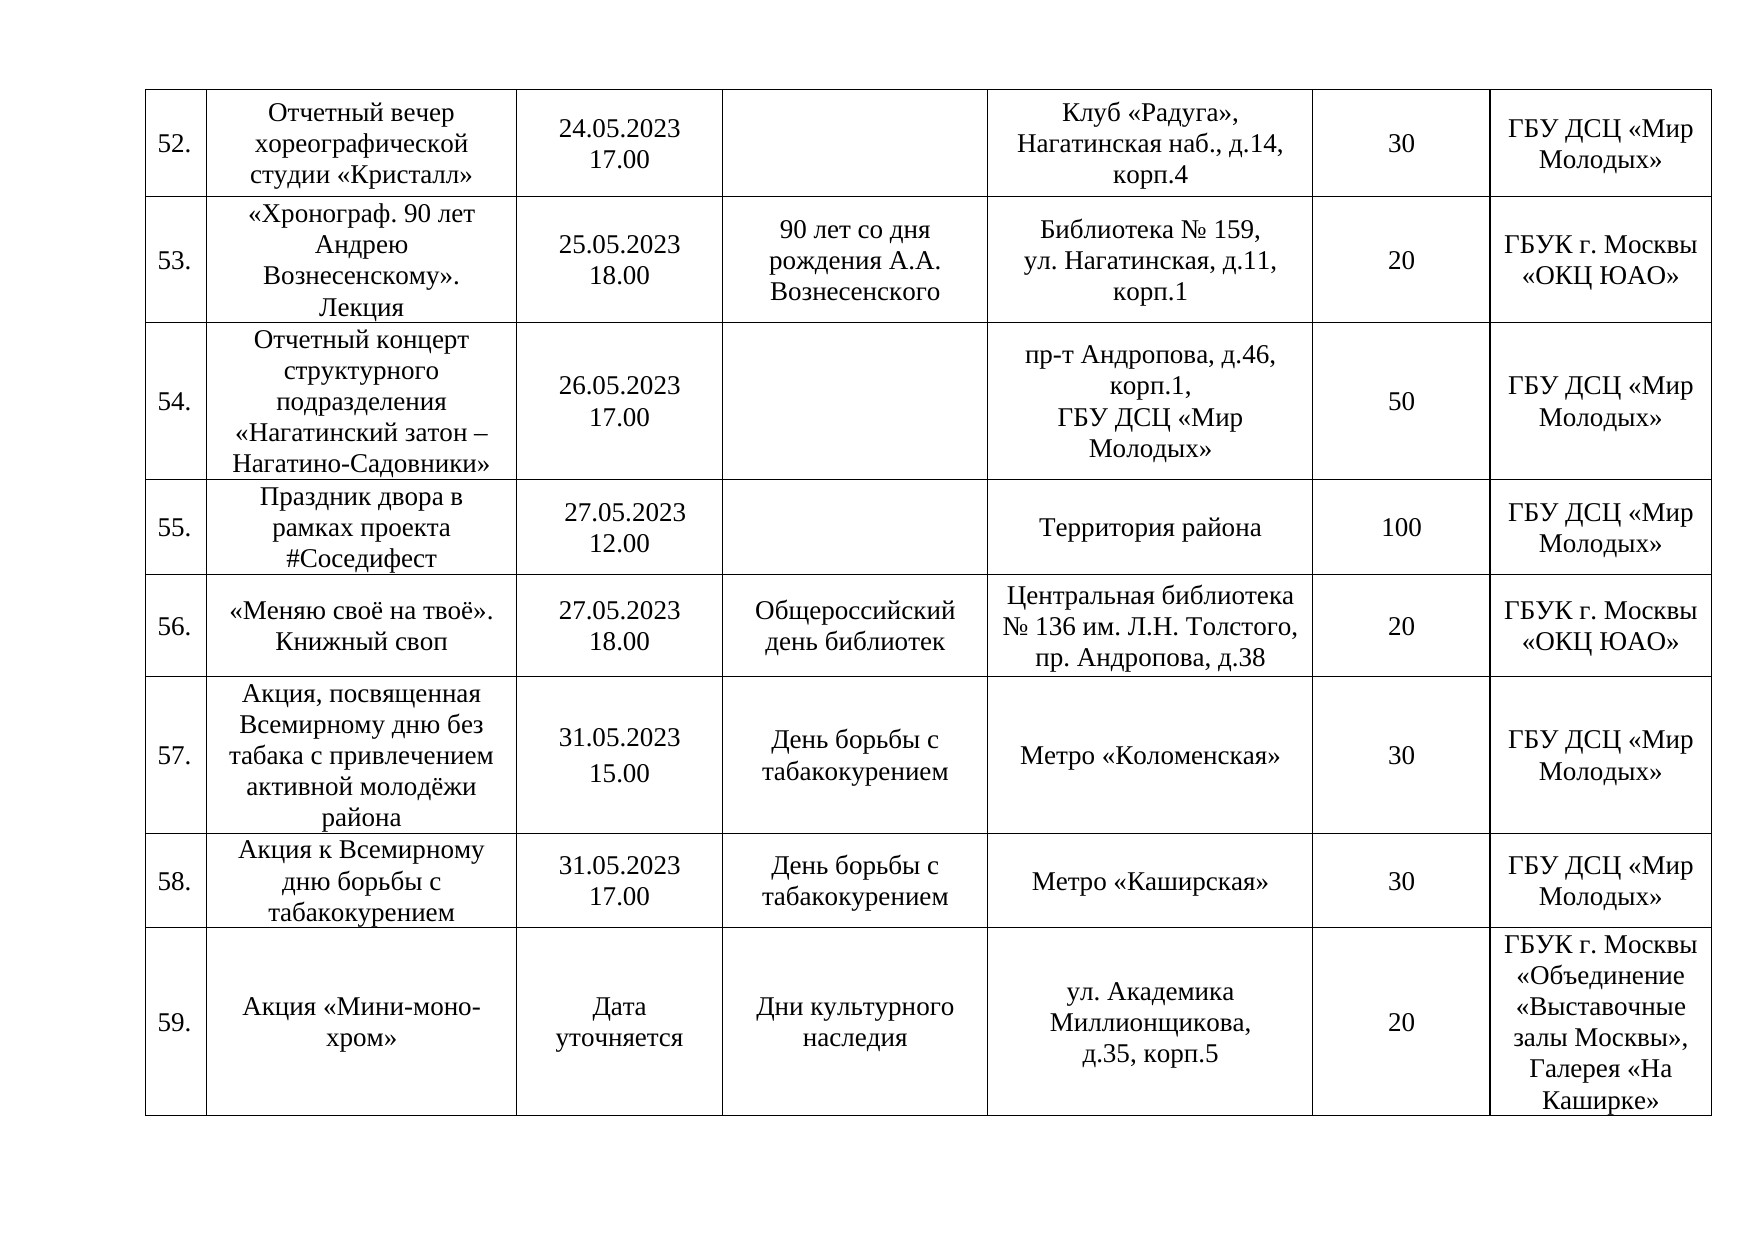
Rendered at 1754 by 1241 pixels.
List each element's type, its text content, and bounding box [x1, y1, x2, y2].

table_cell [146, 197, 206, 322]
table_cell Метро «Каширская» [988, 834, 1312, 927]
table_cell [988, 928, 1312, 1115]
table_cell 25.05.2023 18.00 [517, 197, 722, 322]
table_cell ГБУК г. Москвы «ОКЦ ЮАО» [1491, 575, 1711, 676]
table_cell Акция к Всемирному дню борьбы с табакокурением [207, 834, 516, 927]
table_cell 27.05.2023 12.00 [517, 480, 722, 574]
table_cell 20 [1313, 928, 1489, 1115]
table_cell 90 лет со дня рождения А.А. Вознесенского [723, 197, 987, 322]
table_cell ГБУ ДСЦ «Мир Молодых» [1491, 834, 1711, 927]
table_cell Общероссийский день библиотек [723, 575, 987, 676]
table_cell 30 [1313, 677, 1489, 832]
table_cell День борьбы с табакокурением [723, 834, 987, 927]
table_cell 31.05.2023 17.00 [517, 834, 722, 927]
table_cell 20 [1313, 197, 1489, 322]
table_cell [723, 480, 987, 574]
table_cell [146, 90, 206, 196]
table_cell ГБУ ДСЦ «Мир Молодых» [1491, 90, 1711, 196]
table_cell [146, 928, 206, 1115]
table_cell 100 [1313, 480, 1489, 574]
table_cell 31.05.2023 15.00 [517, 677, 722, 832]
table_cell Дни культурного наследия [723, 928, 987, 1115]
table_cell Праздник двора в рамках проекта #Соседифест [207, 480, 516, 574]
table_cell [723, 90, 987, 196]
table_cell Акция, посвященная Всемирному дню без табака с привлечением активной молодёжи района [207, 677, 516, 832]
table_cell Метро «Коломенская» [988, 677, 1312, 832]
table_cell [146, 834, 206, 927]
table_cell 20 [1313, 575, 1489, 676]
table_cell День борьбы с табакокурением [723, 677, 987, 832]
table_cell 24.05.2023 17.00 [517, 90, 722, 196]
table_cell пр-т Андропова, д.46, корп.1, ГБУ ДСЦ «Мир Молодых» [988, 323, 1312, 478]
table_cell [146, 480, 206, 574]
table_cell [146, 323, 206, 478]
table_cell 30 [1313, 90, 1489, 196]
table_cell Отчетный вечер хореографической студии «Кристалл» [207, 90, 516, 196]
table_cell Центральная библиотека № 136 им. Л.Н. Толстого, пр. Андропова, д.38 [988, 575, 1312, 676]
table_cell 50 [1313, 323, 1489, 478]
table_cell 26.05.2023 17.00 [517, 323, 722, 478]
table_cell «Хронограф. 90 лет Андрею Вознесенскому». Лекция [207, 197, 516, 322]
table_cell 27.05.2023 18.00 [517, 575, 722, 676]
table_cell ГБУ ДСЦ «Мир Молодых» [1491, 677, 1711, 832]
table_cell [723, 323, 987, 478]
table_cell Дата уточняется [517, 928, 722, 1115]
table_cell [146, 575, 206, 676]
table_cell Акция «Мини-моно-хром» [207, 928, 516, 1115]
table_cell Библиотека № 159, ул. Нагатинская, д.11, корп.1 [988, 197, 1312, 322]
table_cell ГБУ ДСЦ «Мир Молодых» [1491, 480, 1711, 574]
table_cell «Меняю своё на твоё». Книжный своп [207, 575, 516, 676]
table_cell 30 [1313, 834, 1489, 927]
table_cell ГБУ ДСЦ «Мир Молодых» [1491, 323, 1711, 478]
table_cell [1491, 928, 1711, 1115]
table_cell Клуб «Радуга», Нагатинская наб., д.14, корп.4 [988, 90, 1312, 196]
table_cell Отчетный концерт структурного подразделения «Нагатинский затон – Нагатино-Садовники» [207, 323, 516, 478]
table_cell ГБУК г. Москвы «ОКЦ ЮАО» [1491, 197, 1711, 322]
table_cell [146, 677, 206, 832]
table_cell Территория района [988, 480, 1312, 574]
